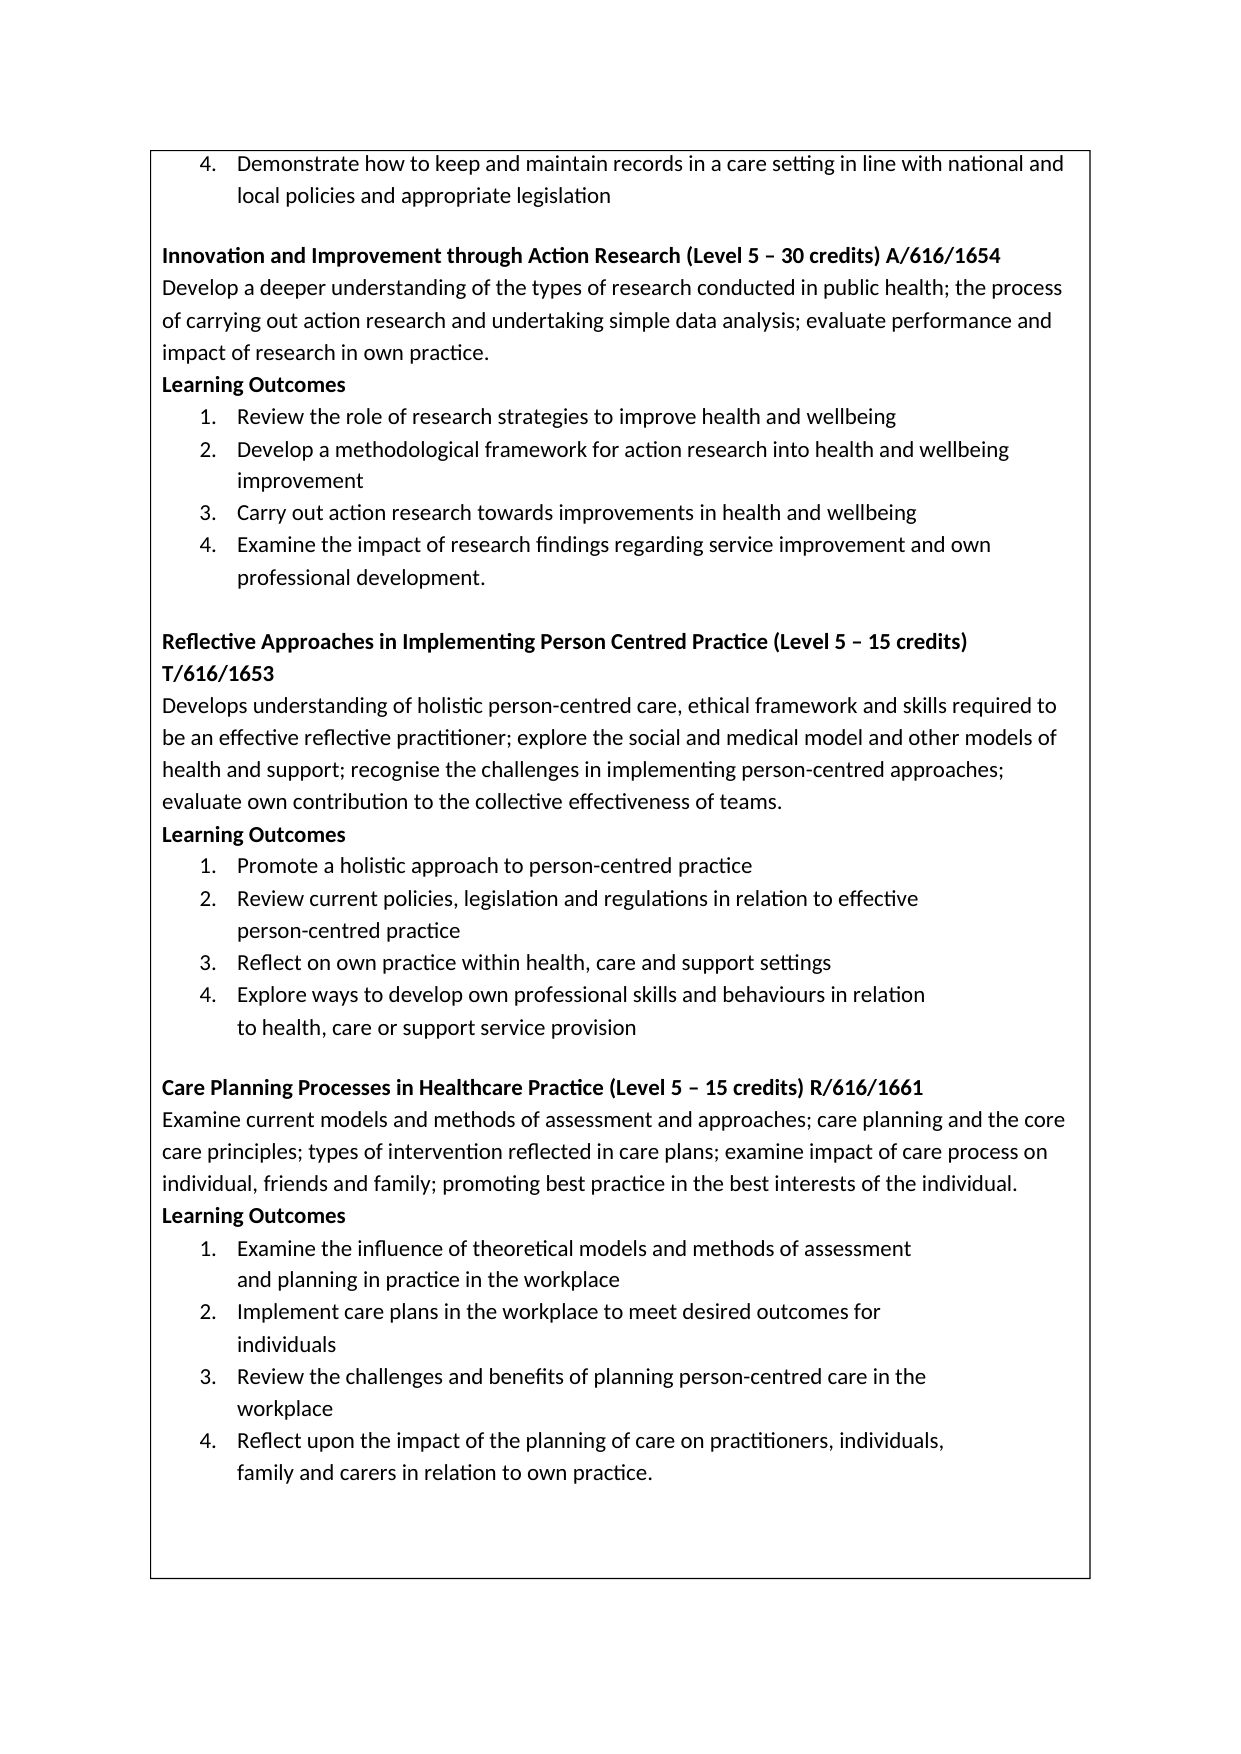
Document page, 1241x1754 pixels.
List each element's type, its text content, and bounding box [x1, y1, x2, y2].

list Review the role of research strategies to improve health and wellbeing [199, 402, 1103, 431]
list Review current policies, legislation and regulations in relation to effective person-centred practice [199, 884, 921, 944]
list Examine the influence of theoretical models and methods of assessment and planning in practice in the workplace [199, 1234, 913, 1293]
list Develop a methodological framework for action research into health and wellbeing improvement [199, 435, 1010, 494]
subtitle Learning Outcomes [162, 1202, 1103, 1230]
list Implement care plans in the workplace to meet desired outcomes for individuals [199, 1297, 882, 1358]
list Explore ways to develop own professional skills and behaviours in relation to health, care or support service provision [199, 981, 927, 1041]
list Reflect upon the impact of the planning of care on practitioners, individuals, family and carers in relation to own practice. [199, 1426, 946, 1486]
list Reflect on own practice within health, care and support settings [199, 948, 1103, 976]
subtitle Learning Outcomes [162, 370, 1103, 398]
list Examine the impact of research findings regarding service improvement and own professional development. [199, 531, 993, 591]
subtitle Learning Outcomes [162, 820, 1103, 848]
subtitle Reflective Approaches in Implementing Person Centred Practice (Level 5 – 15 credits) T/616/1653 [162, 627, 971, 687]
text Examine current models and methods of assessment and approaches; care planning and the core care principles; types of intervention reflected in care plans; examine impact of care process on individual, friends and family; promoting best practice in the best interests of the individual. [162, 1105, 1068, 1197]
list Promote a holistic approach to person-centred practice [199, 852, 1103, 880]
subtitle Care Planning Processes in Healthcare Practice (Level 5 – 15 credits) R/616/1661 [162, 1073, 1103, 1101]
text Innovation and Improvement through Action Research (Level 5 – 30 credits) A/616/1654 Develop a deeper understanding of the types of research conducted in public health; the process of carrying out action research and undertaking simple data analysis; evaluate performance and impact of research in own practice. [162, 241, 1066, 366]
text Develops understanding of holistic person-centred care, ethical framework and skills required to be an effective reflective practitioner; explore the social and medical model and other models of health and support; recognise the challenges in implementing person-centred approaches; evaluate own contribution to the collective effectiveness of teams. [162, 691, 1061, 815]
list Review the challenges and benefits of planning person-centred care in the workplace [199, 1362, 928, 1422]
list Carry out action research towards improvements in health and wellbeing [199, 498, 1103, 526]
list Demonstrate how to keep and maintain records in a care setting in line with national and local policies and appropriate legislation [199, 149, 1067, 209]
